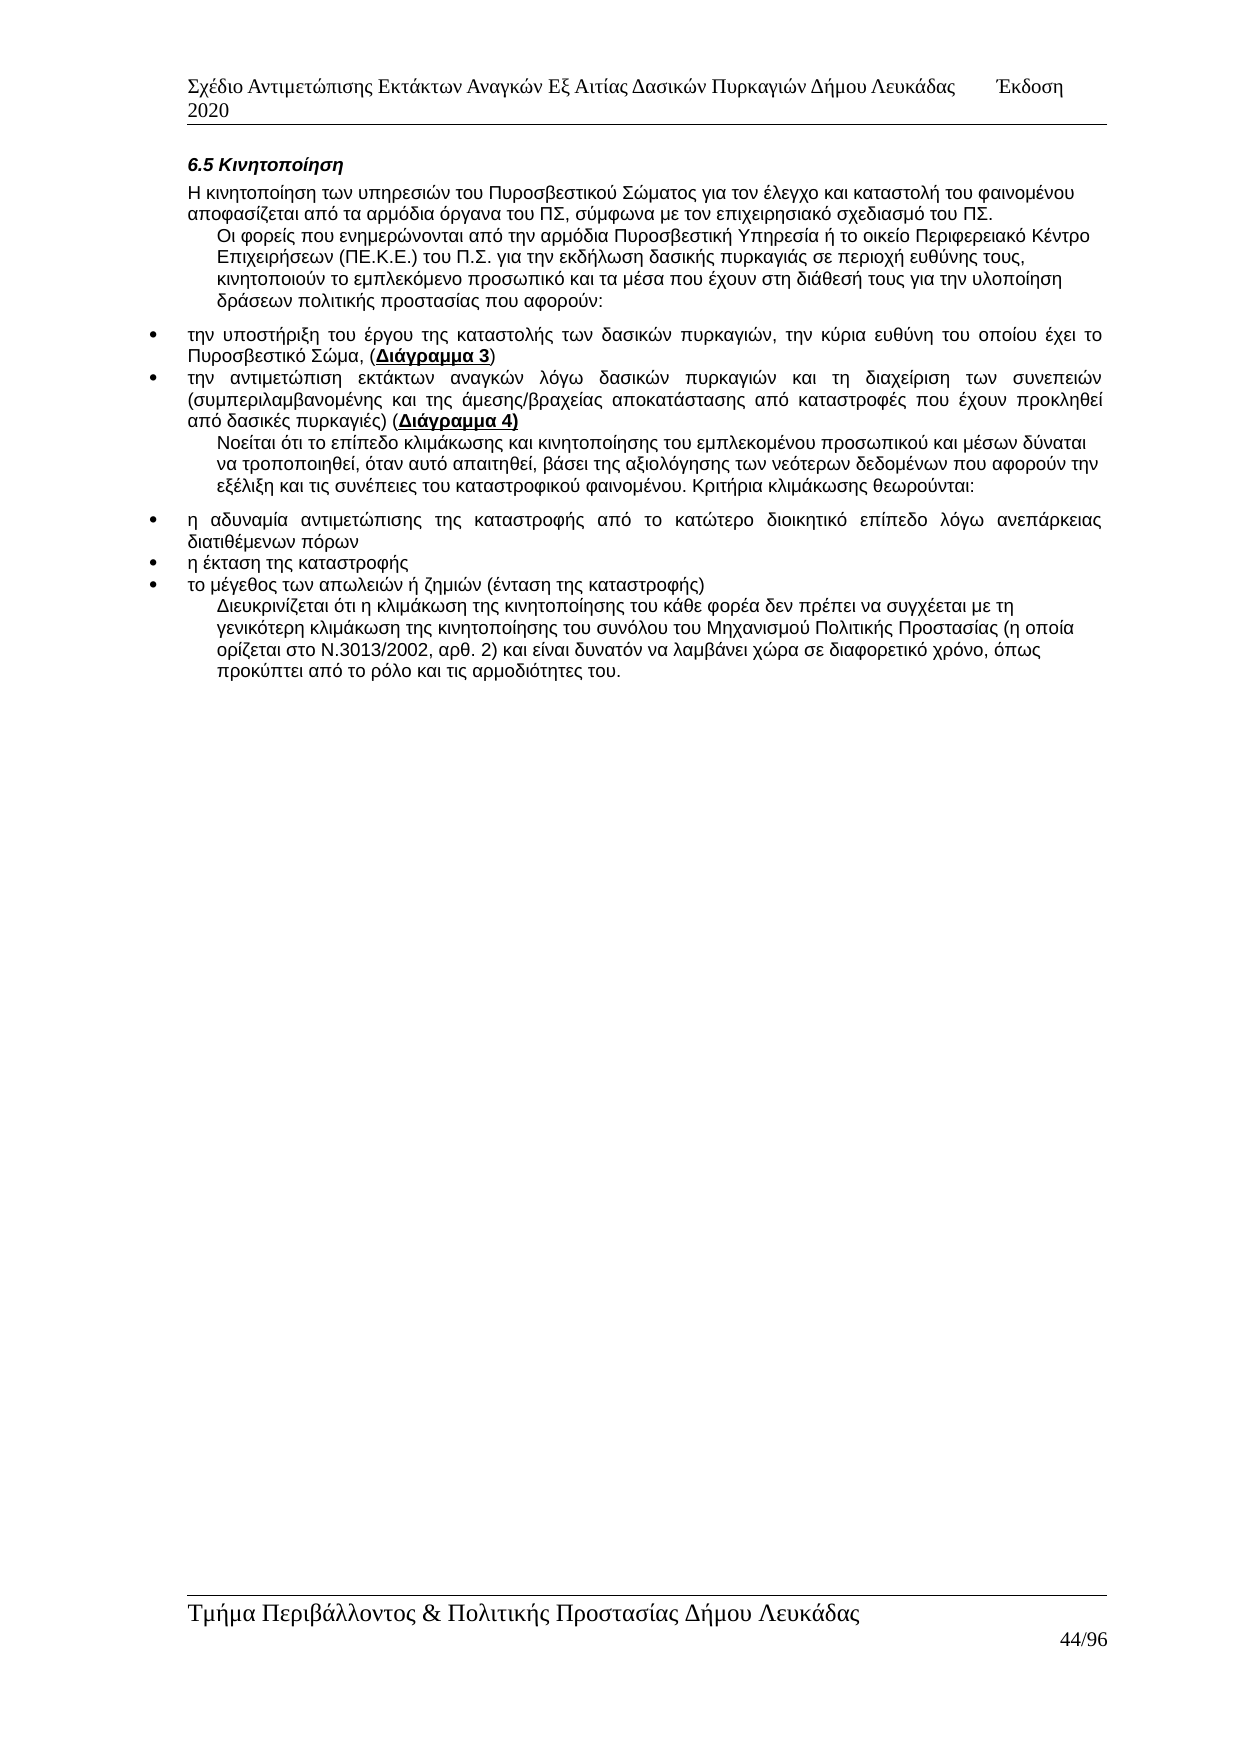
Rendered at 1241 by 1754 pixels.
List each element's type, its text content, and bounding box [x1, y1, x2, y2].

list η έκταση της καταστροφής [150, 552, 1103, 574]
text Νοείται ότι το επίπεδο κλιμάκωσης και κινητοποίησης του εμπλεκομένου προσωπικού και μέσων δύναται να τροποποιηθεί, όταν αυτό απαιτηθεί, βάσει της αξιολόγησης των νεότερων δεδομένων που αφορούν την εξέλιξη και τις συνέπειες του καταστροφικού φαινομένου. Κριτήρια κλιμάκωσης θεωρούνται: [217, 432, 1107, 496]
text Διευκρινίζεται ότι η κλιμάκωση της κινητοποίησης του κάθε φορέα δεν πρέπει να συγχέεται με τη γενικότερη κλιμάκωση της κινητοποίησης του συνόλου του Μηχανισμού Πολιτικής Προστασίας (η οποία ορίζεται στο Ν.3013/2002, αρθ. 2) και είναι δυνατόν να λαμβάνει χώρα σε διαφορετικό χρόνο, όπως προκύπτει από το ρόλο και τις αρμοδιότητες του. [217, 595, 1107, 682]
subtitle 6.5 Κινητοποίηση [187, 154, 1107, 175]
text Οι φορείς που ενημερώνονται από την αρμόδια Πυροσβεστική Υπηρεσία ή το οικείο Περιφερειακό Κέντρο Επιχειρήσεων (ΠΕ.Κ.Ε.) του Π.Σ. για την εκδήλωση δασικής πυρκαγιάς σε περιοχή ευθύνης τους, κινητοποιούν το εμπλεκόμενο προσωπικό και τα μέσα που έχουν στη διάθεσή τους για την υλοποίηση δράσεων πολιτικής προστασίας που αφορούν: [217, 225, 1107, 311]
list η αδυναμία αντιμετώπισης της καταστροφής από το κατώτερο διοικητικό επίπεδο λόγω ανεπάρκειας διατιθέμενων πόρων [150, 509, 1103, 552]
text Η κινητοποίηση των υπηρεσιών του Πυροσβεστικού Σώματος για τον έλεγχο και καταστολή του φαινομένου αποφασίζεται από τα αρμόδια όργανα του ΠΣ, σύμφωνα με τον επιχειρησιακό σχεδιασμό του ΠΣ. [187, 182, 1107, 225]
list το μέγεθος των απωλειών ή ζημιών (ένταση της καταστροφής) [150, 574, 1103, 595]
